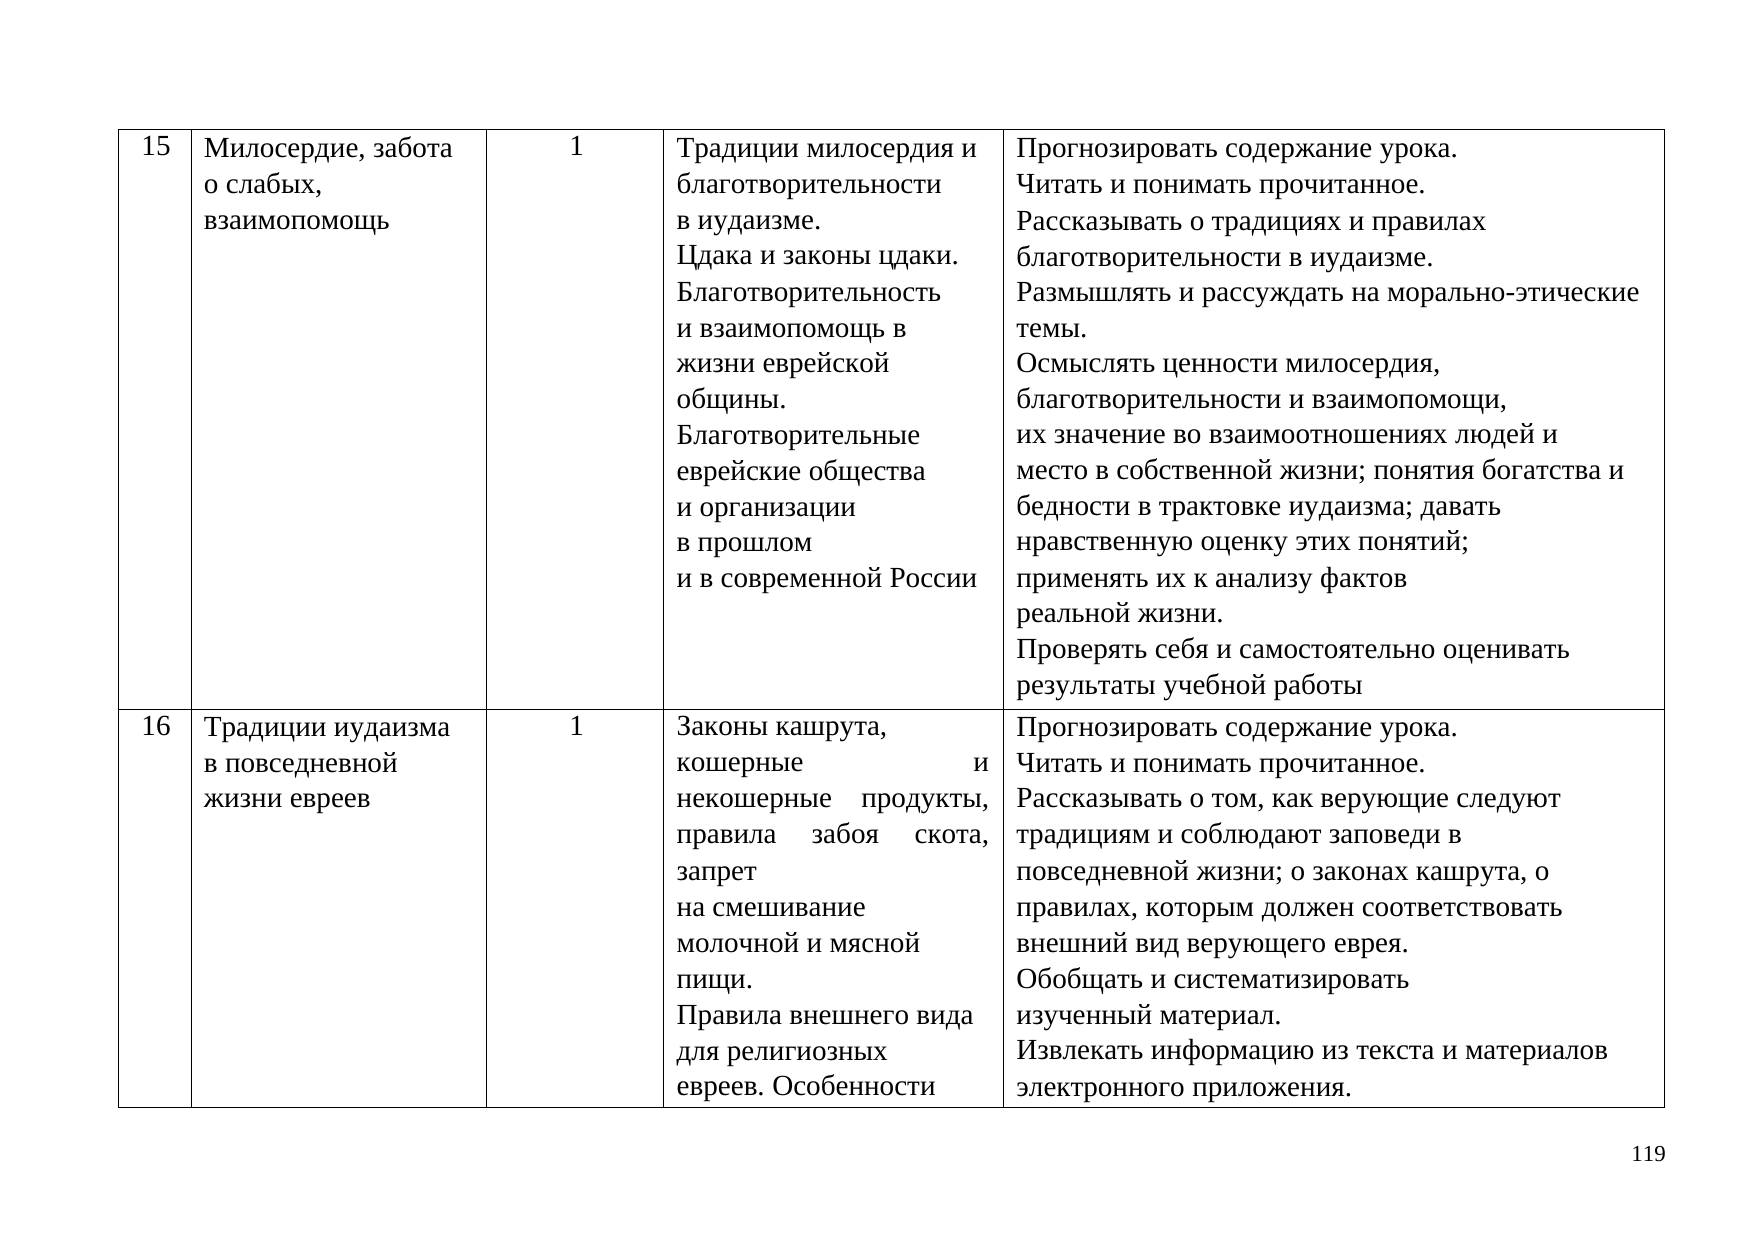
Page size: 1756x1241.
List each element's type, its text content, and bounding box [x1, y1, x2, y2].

table_header Традиции милосердия и благотворительности в иудаизме. Цдака и законы цдаки. Благотворительность и взаимопомощь в жизни еврейской общины. Благотворительные еврейские общества и организации в прошлом и в современной России [664, 130, 1003, 708]
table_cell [1004, 710, 1664, 1107]
table_cell 1 [487, 710, 663, 1107]
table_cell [192, 710, 486, 1107]
table_header Милосердие, забота о слабых, взаимопомощь [192, 130, 486, 708]
table_cell 16 [119, 710, 191, 1107]
table_header 15 [119, 130, 191, 708]
table_header 1 [487, 130, 663, 708]
table_header Прогнозировать содержание урока. Читать и понимать прочитанное. Рассказывать о традициях и правилах благотворительности в иудаизме. Размышлять и рассуждать на морально-этические темы. Осмыслять ценности милосердия, благотворительности и взаимопомощи, их значение во взаимоотношениях людей и место в собственной жизни; понятия богатства и бедности в трактовке иудаизма; давать нравственную оценку этих понятий; применять их к анализу фактов реальной жизни. Проверять себя и самостоятельно оценивать результаты учебной работы [1004, 130, 1664, 708]
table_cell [664, 710, 1003, 1107]
